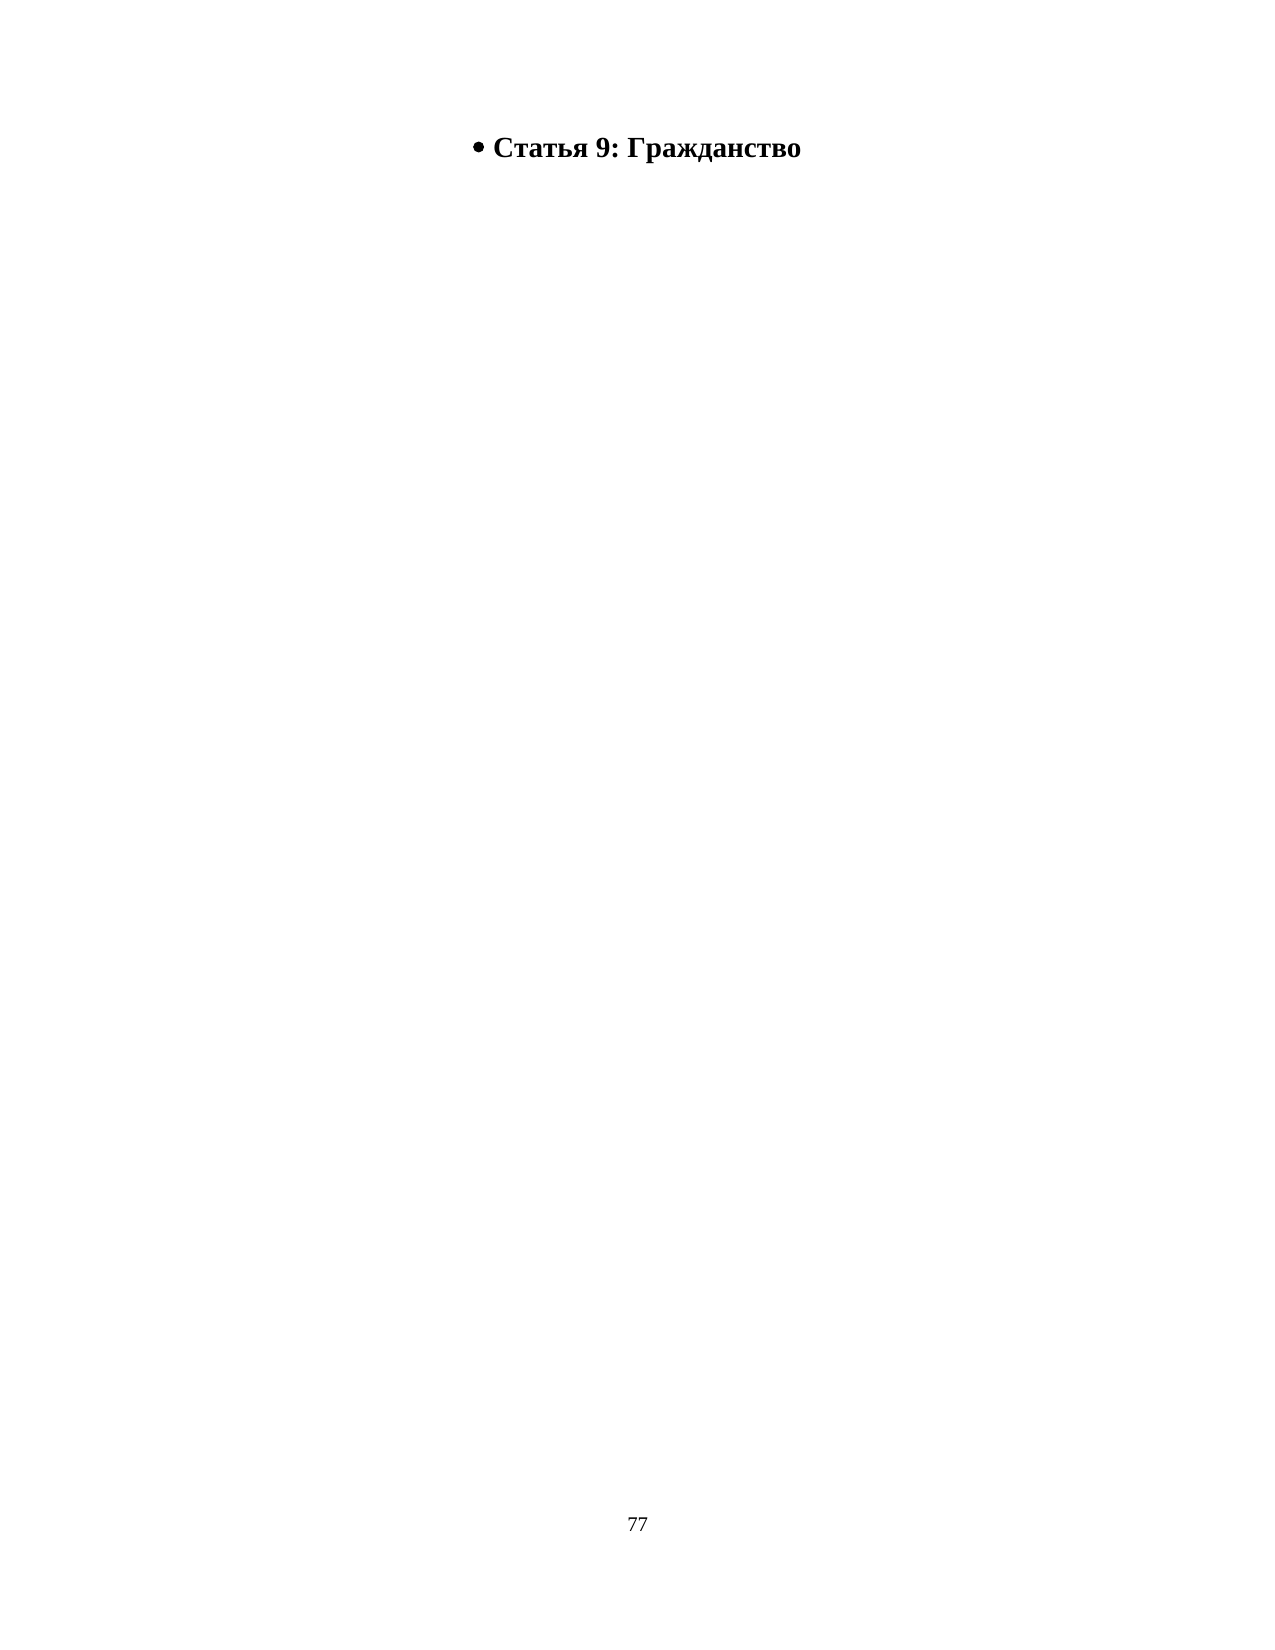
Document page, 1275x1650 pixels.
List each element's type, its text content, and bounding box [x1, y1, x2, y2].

text  Статья 9: Гражданство [135, 130, 1140, 163]
